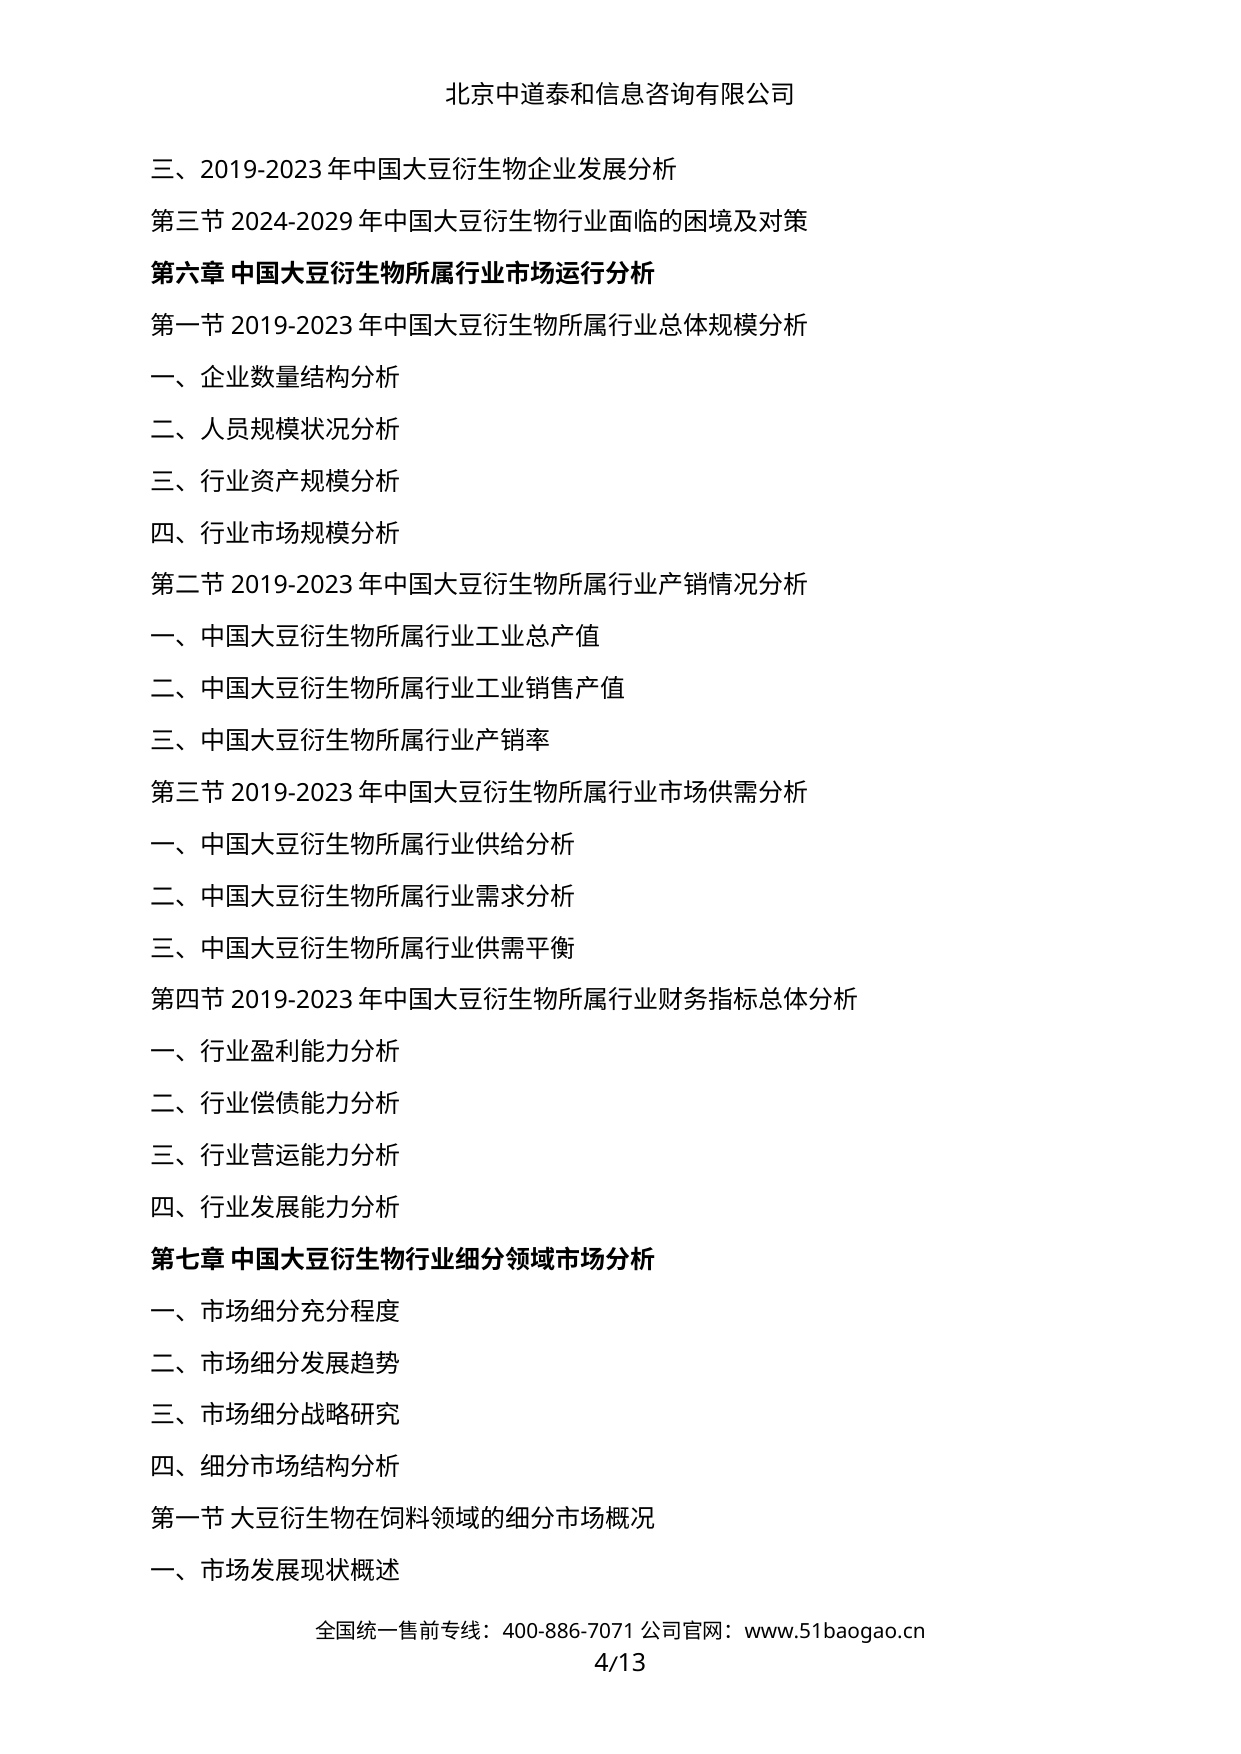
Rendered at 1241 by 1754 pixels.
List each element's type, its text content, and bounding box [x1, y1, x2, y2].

text 一、市场发展现状概述 [150, 1551, 1090, 1587]
text 第一节 大豆衍生物在饲料领域的细分市场概况 [150, 1499, 1090, 1535]
text 四、行业市场规模分析 [150, 513, 1090, 549]
text 第四节 2019-2023年中国大豆衍生物所属行业财务指标总体分析 [150, 980, 1090, 1016]
text 一、企业数量结构分析 [150, 357, 1090, 394]
text 第六章 中国大豆衍生物所属行业市场运行分析 [150, 254, 1090, 290]
text 四、行业发展能力分析 [150, 1187, 1090, 1224]
text 二、人员规模状况分析 [150, 409, 1090, 446]
text 三、市场细分战略研究 [150, 1395, 1090, 1431]
text 第一节 2019-2023年中国大豆衍生物所属行业总体规模分析 [150, 306, 1090, 342]
text 第三节 2019-2023年中国大豆衍生物所属行业市场供需分析 [150, 772, 1090, 809]
text 二、行业偿债能力分析 [150, 1084, 1090, 1120]
text 一、行业盈利能力分析 [150, 1032, 1090, 1068]
text 第二节 2019-2023年中国大豆衍生物所属行业产销情况分析 [150, 565, 1090, 601]
text 三、行业营运能力分析 [150, 1136, 1090, 1172]
text 二、中国大豆衍生物所属行业需求分析 [150, 876, 1090, 912]
text 二、中国大豆衍生物所属行业工业销售产值 [150, 669, 1090, 705]
text 三、中国大豆衍生物所属行业供需平衡 [150, 928, 1090, 964]
text 一、中国大豆衍生物所属行业供给分析 [150, 824, 1090, 861]
text 三、中国大豆衍生物所属行业产销率 [150, 721, 1090, 757]
text 一、市场细分充分程度 [150, 1291, 1090, 1327]
text 三、2019-2023年中国大豆衍生物企业发展分析 [150, 150, 1090, 186]
text 三、行业资产规模分析 [150, 461, 1090, 497]
text 四、细分市场结构分析 [150, 1447, 1090, 1483]
text 第七章 中国大豆衍生物行业细分领域市场分析 [150, 1239, 1090, 1276]
text 二、市场细分发展趋势 [150, 1343, 1090, 1379]
text 第三节 2024-2029年中国大豆衍生物行业面临的困境及对策 [150, 202, 1090, 238]
text 一、中国大豆衍生物所属行业工业总产值 [150, 617, 1090, 653]
